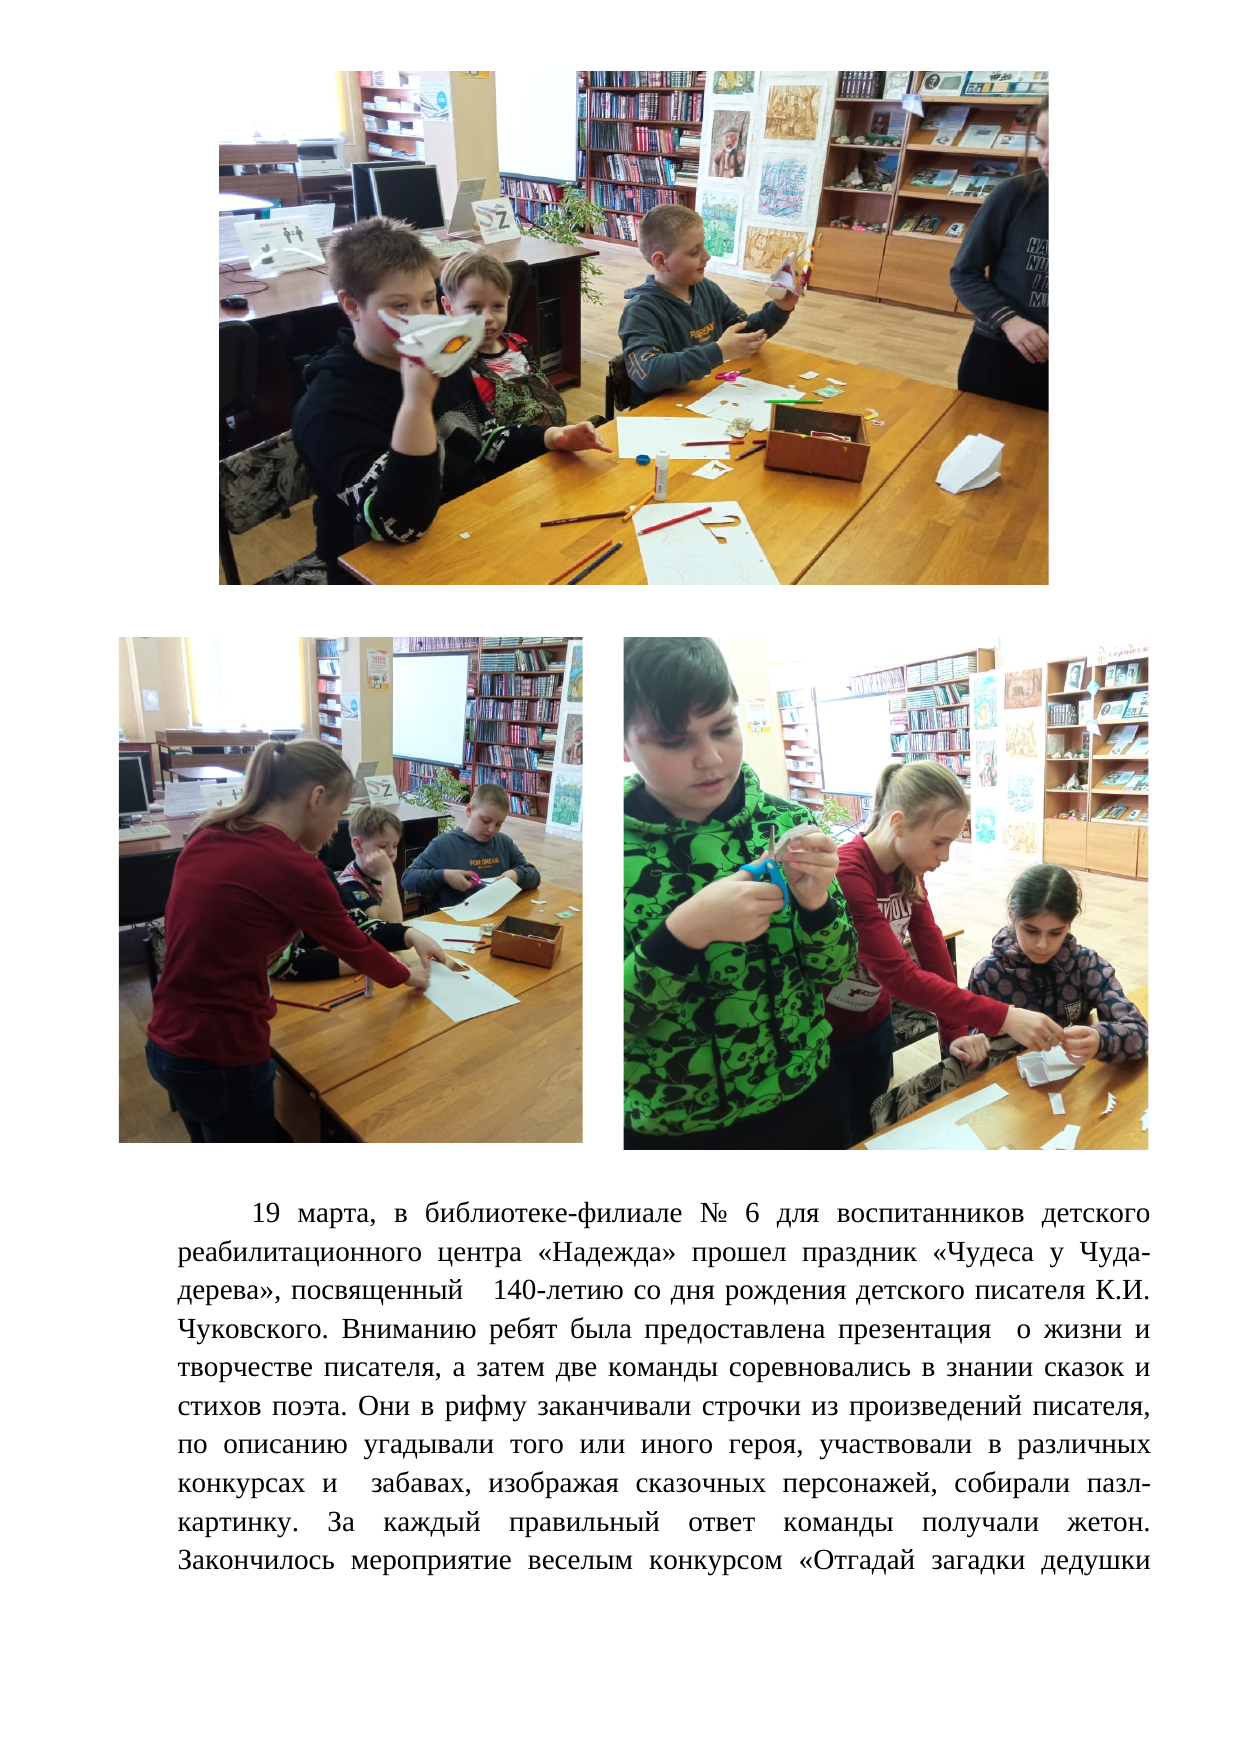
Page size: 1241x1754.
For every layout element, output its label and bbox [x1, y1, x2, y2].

picture [219, 71, 1049, 585]
picture [118, 637, 583, 1143]
picture [623, 637, 1149, 1150]
text [177, 1195, 1152, 1576]
